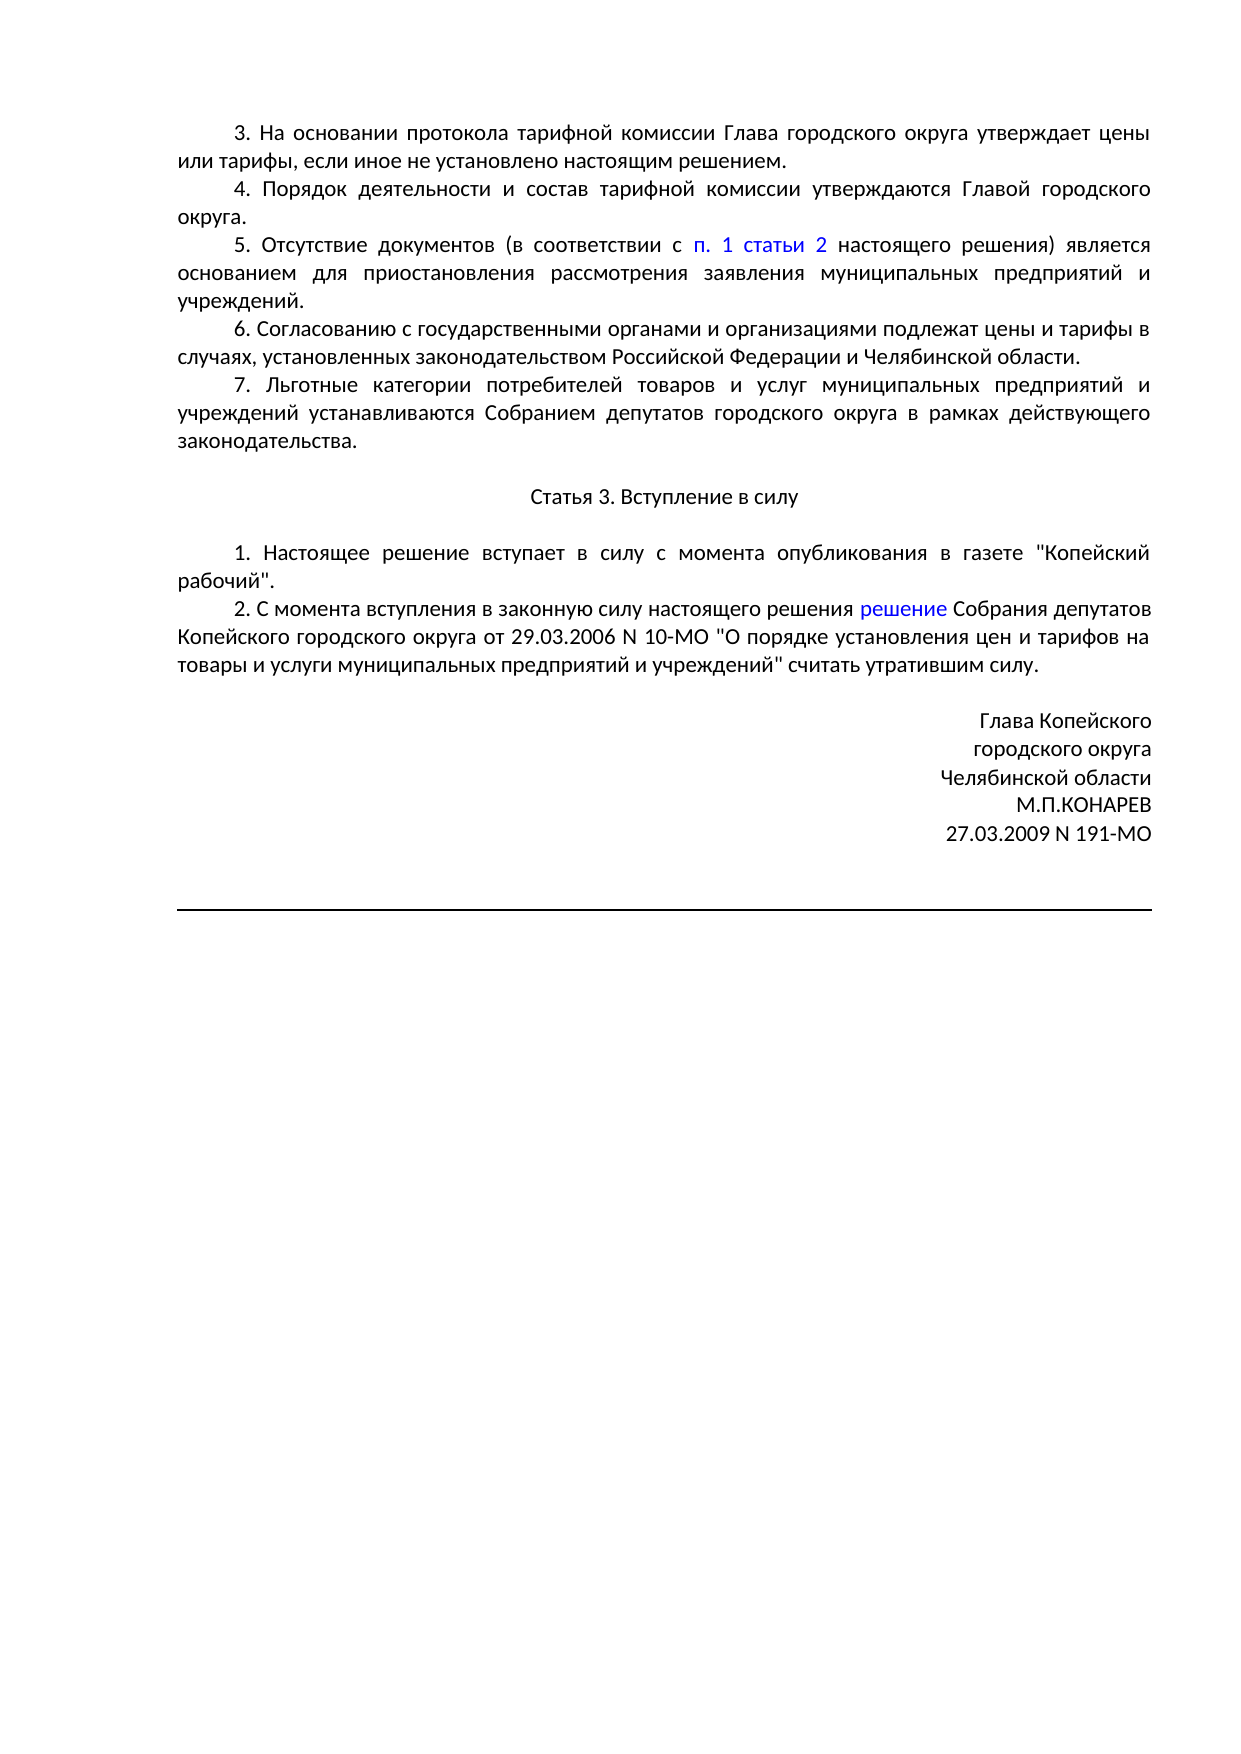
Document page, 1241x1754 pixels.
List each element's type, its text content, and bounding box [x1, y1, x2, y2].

text 3. На основании протокола тарифной комиссии Глава городского округа утверждает цены или тарифы, если иное не установлено настоящим решением. [177, 118, 1152, 174]
text 7. Льготные категории потребителей товаров и услуг муниципальных предприятий и учреждений устанавливаются Собранием депутатов городского округа в рамках действующего законодательства. [177, 370, 1152, 454]
text 4. Порядок деятельности и состав тарифной комиссии утверждаются Главой городского округа. [177, 174, 1152, 230]
text 2. С момента вступления в законную силу настоящего решения решение Собрания депутатов Копейского городского округа от 29.03.2006 N 10-МО "О порядке установления цен и тарифов на товары и услуги муниципальных предприятий и учреждений" считать утратившим силу. [177, 594, 1152, 678]
text М.П.КОНАРЕВ [177, 791, 1152, 819]
text Глава Копейского [177, 707, 1152, 734]
text 27.03.2009 N 191-МО [177, 819, 1152, 847]
text городского округа [177, 734, 1152, 763]
text Челябинской области [177, 763, 1152, 791]
text 6. Согласованию с государственными органами и организациями подлежат цены и тарифы в случаях, установленных законодательством Российской Федерации и Челябинской области. [177, 314, 1152, 370]
text Статья 3. Вступление в силу [177, 482, 1152, 510]
text 1. Настоящее решение вступает в силу с момента опубликования в газете "Копейский рабочий". [177, 538, 1152, 594]
text 5. Отсутствие документов (в соответствии с п. 1 статьи 2 настоящего решения) является основанием для приостановления рассмотрения заявления муниципальных предприятий и учреждений. [177, 230, 1152, 314]
